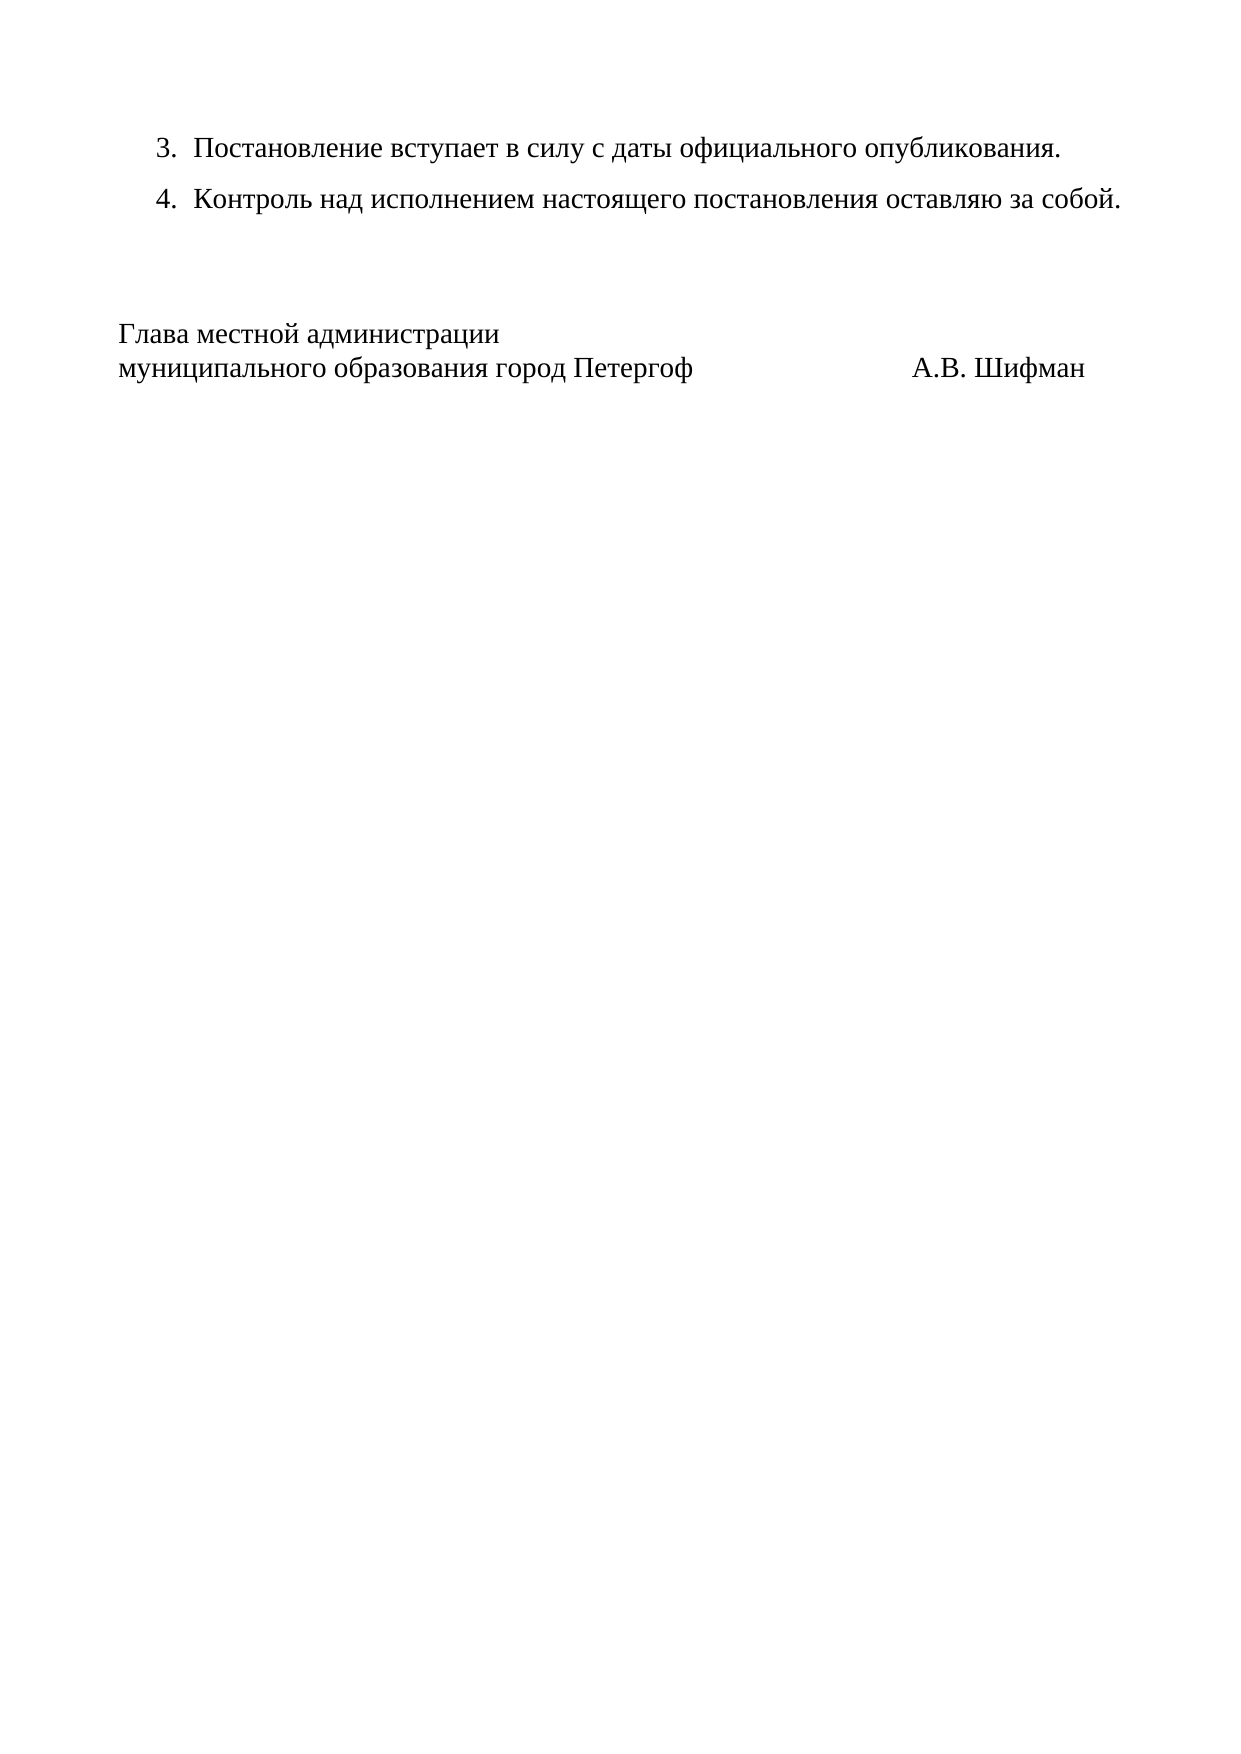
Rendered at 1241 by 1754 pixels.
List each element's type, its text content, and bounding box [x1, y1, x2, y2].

list Постановление вступает в силу с даты официального опубликования. [156, 130, 1152, 163]
text Глава местной администрации [118, 317, 1152, 350]
list Контроль над исполнением настоящего постановления оставляю за собой. [156, 181, 1152, 214]
text муниципального образования город Петергоф А.В. Шифман [118, 350, 1152, 384]
